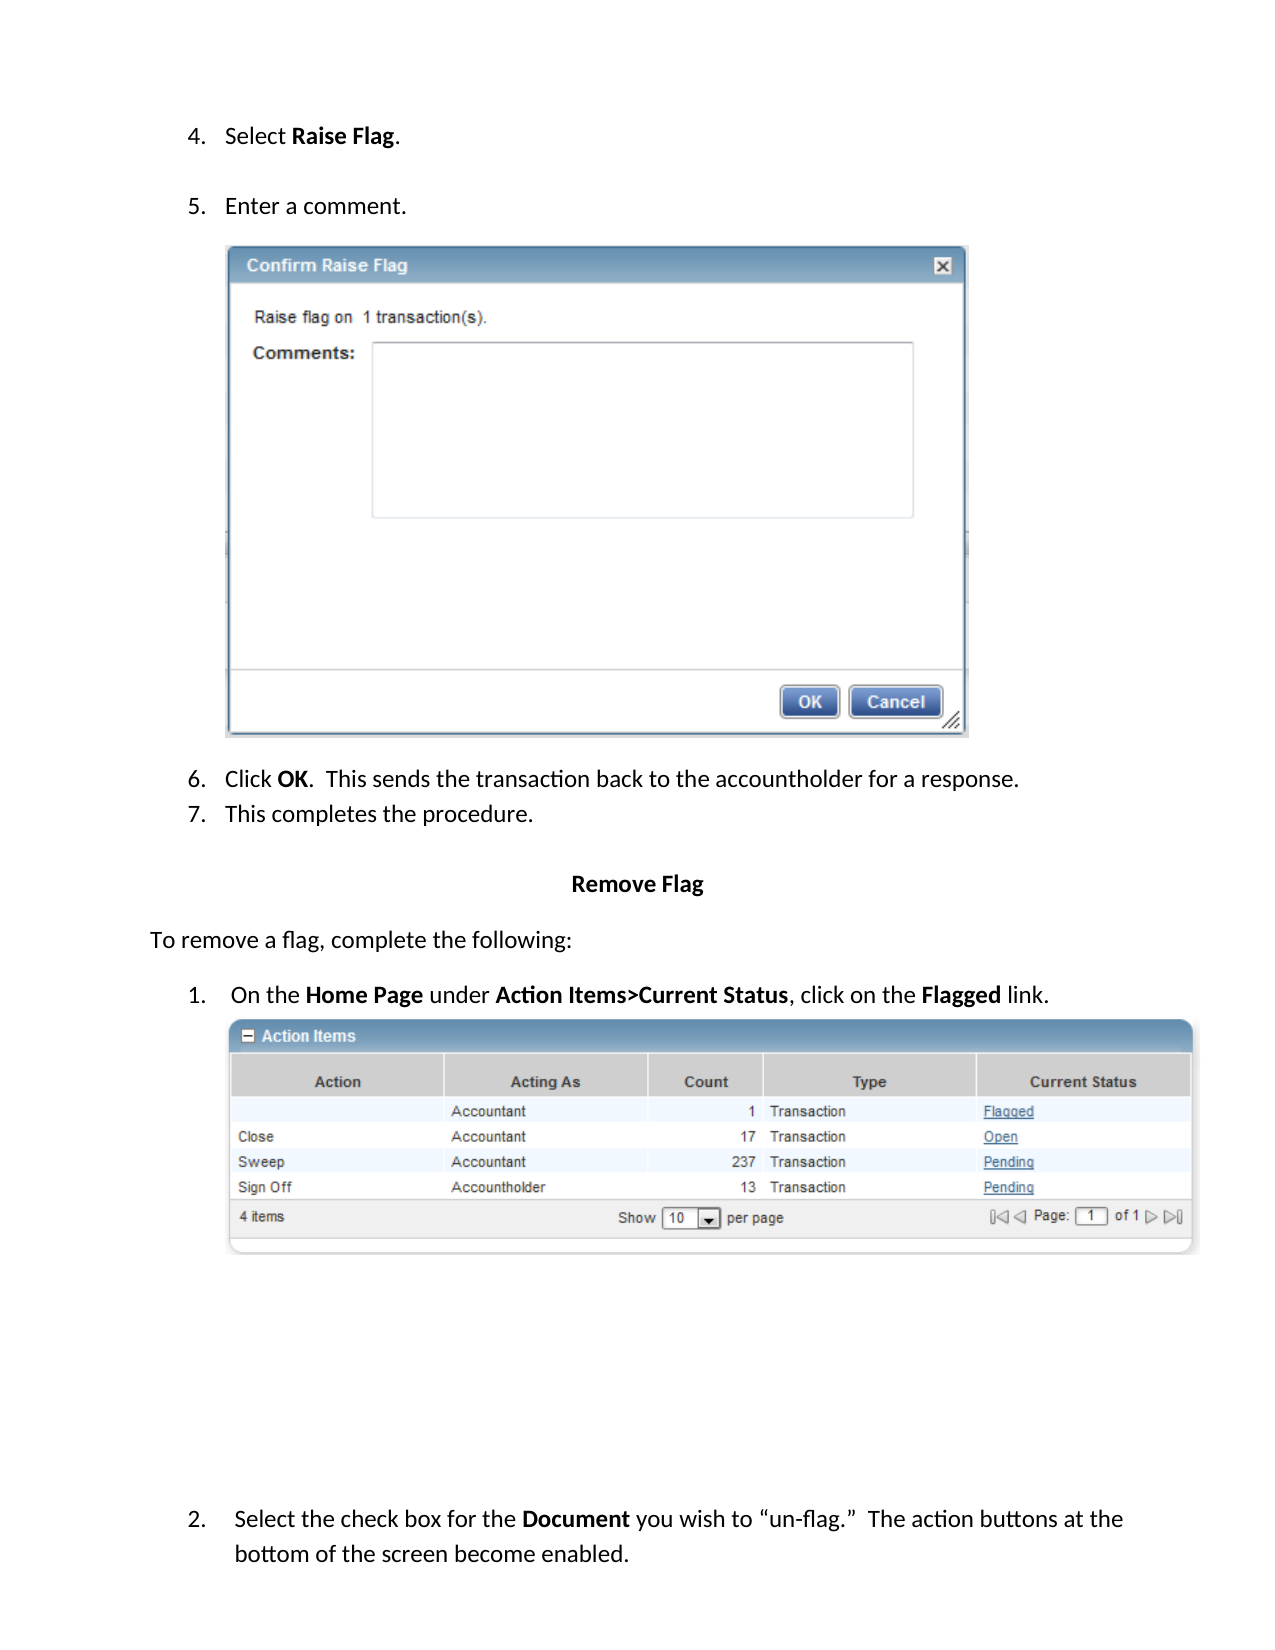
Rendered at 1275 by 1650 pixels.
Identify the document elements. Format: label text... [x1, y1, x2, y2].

list Enter a comment. [187, 190, 1125, 221]
list Remove Flag [150, 868, 1125, 898]
list Select the check box for the Document you wish to “un-flag.” The action buttons at the bottom of the screen become enabled. [187, 1503, 1125, 1569]
list This completes the procedure. [187, 798, 1125, 828]
list Select Raise Flag. [187, 120, 1125, 151]
list Click OK. This sends the transaction back to the accountholder for a response. [187, 763, 1125, 793]
list On the Home Page under Action Items>Current Status, click on the Flagged link. [187, 980, 1125, 1010]
picture [225, 245, 969, 738]
text To remove a flag, complete the following: [150, 924, 1125, 954]
picture [225, 1014, 1200, 1255]
